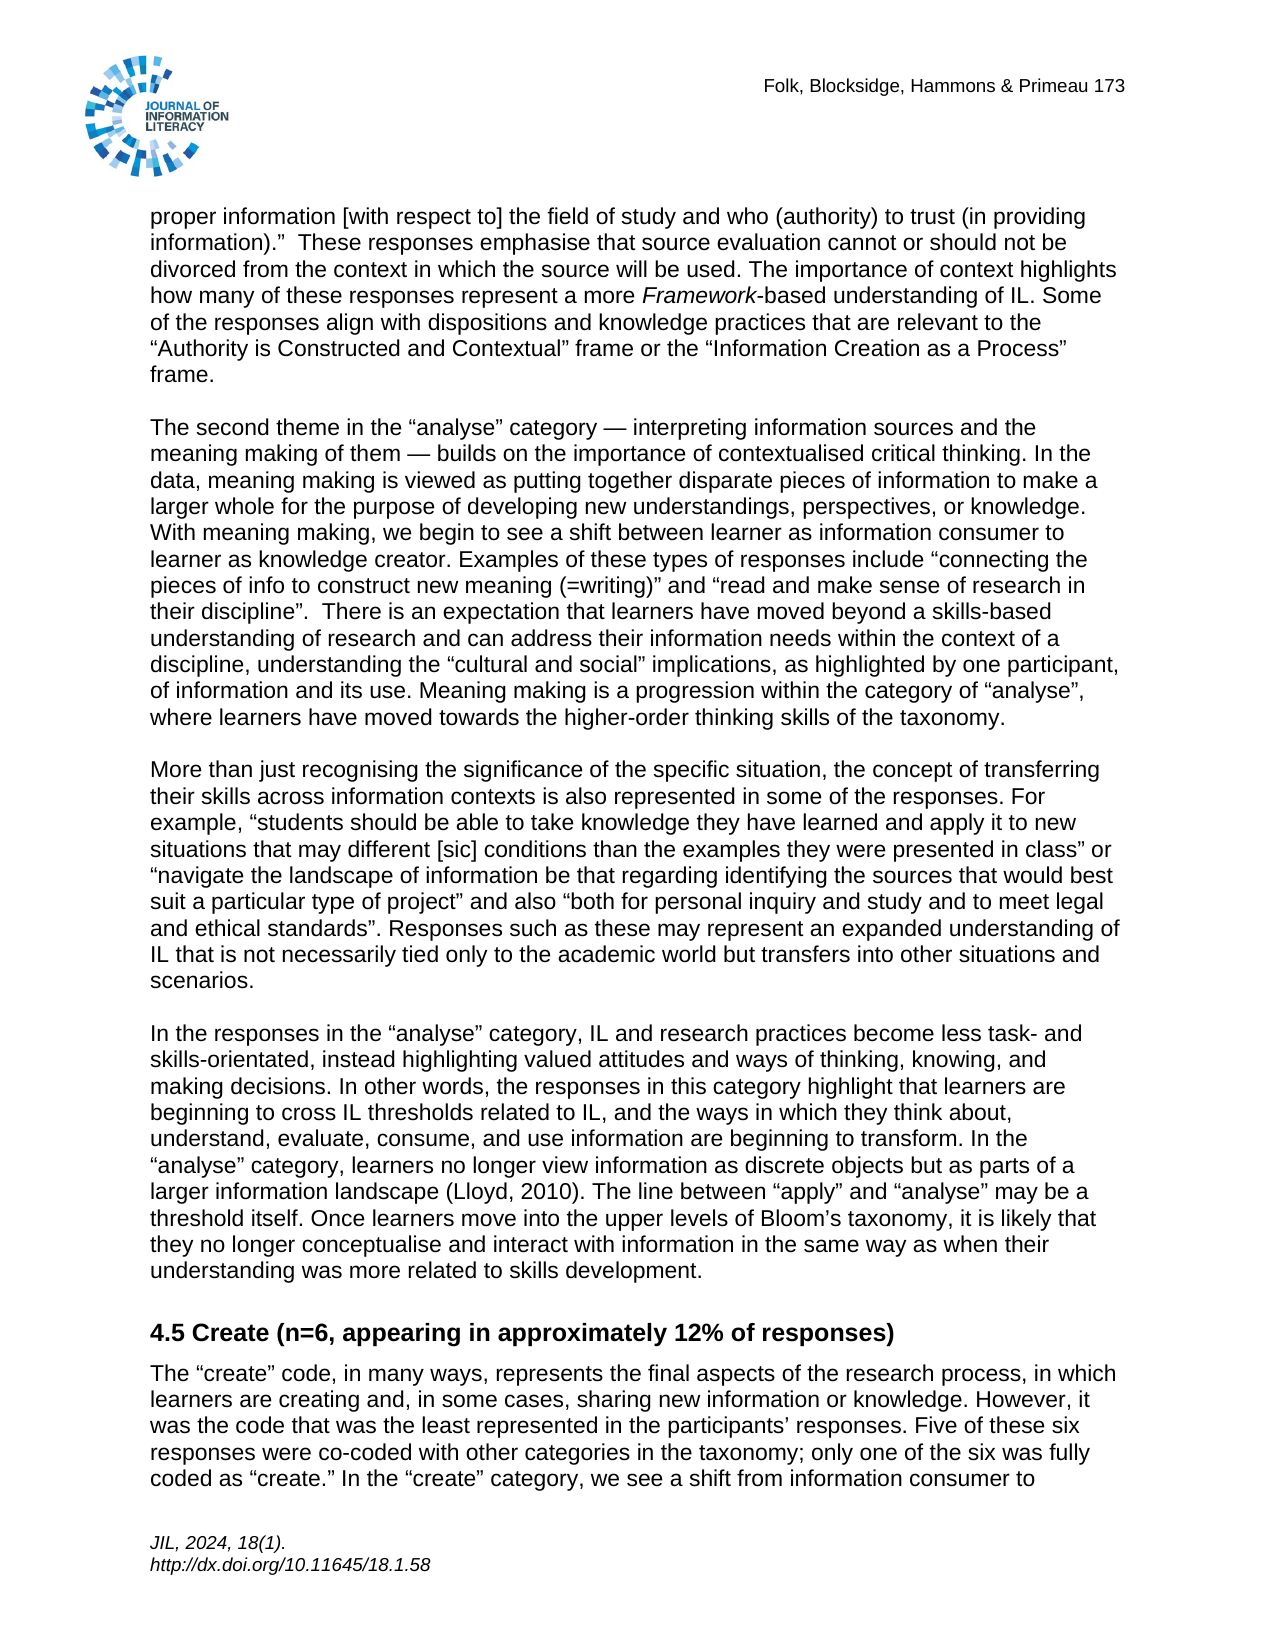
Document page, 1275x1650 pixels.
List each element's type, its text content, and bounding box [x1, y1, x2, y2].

picture [73, 33, 240, 199]
subtitle 4.5 Create (n=6, appearing in approximately 12% of responses) [150, 1318, 1125, 1347]
text In the responses in the “analyse” category, IL and research practices become less task- and skills-orientated, instead highlighting valued attitudes and ways of thinking, knowing, and making decisions. In other words, the responses in this category highlight that learners are beginning to cross IL thresholds related to IL, and the ways in which they think about, understand, evaluate, consume, and use information are beginning to transform. In the “analyse” category, learners no longer view information as discrete objects but as parts of a larger information landscape (Lloyd, 2010). The line between “apply” and “analyse” may be a threshold itself. Once learners move into the upper levels of Bloom’s taxonomy, it is likely that they no longer conceptualise and interact with information in the same way as when their understanding was more related to skills development. [150, 1020, 1125, 1283]
text The second theme in the “analyse” category — interpreting information sources and the meaning making of them — builds on the importance of contextualised critical thinking. In the data, meaning making is viewed as putting together disparate pieces of information to make a larger whole for the purpose of developing new understandings, perspectives, or knowledge. With meaning making, we begin to see a shift between learner as information consumer to learner as knowledge creator. Examples of these types of responses include “connecting the pieces of info to construct new meaning (=writing)” and “read and make sense of research in their discipline”. There is an expectation that learners have moved beyond a skills-based understanding of research and can address their information needs within the context of a discipline, understanding the “cultural and social” implications, as highlighted by one participant, of information and its use. Meaning making is a progression within the category of “analyse”, where learners have moved towards the higher-order thinking skills of the taxonomy. [150, 414, 1125, 730]
text More than just recognising the significance of the specific situation, the concept of transferring their skills across information contexts is also represented in some of the responses. For example, “students should be able to take knowledge they have learned and apply it to new situations that may different [sic] conditions than the examples they were presented in class” or “navigate the landscape of information be that regarding identifying the sources that would best suit a particular type of project” and also “both for personal inquiry and study and to meet legal and ethical standards”. Responses such as these may represent an expanded understanding of IL that is not necessarily tied only to the academic world but transfers into other situations and scenarios. [150, 756, 1125, 994]
